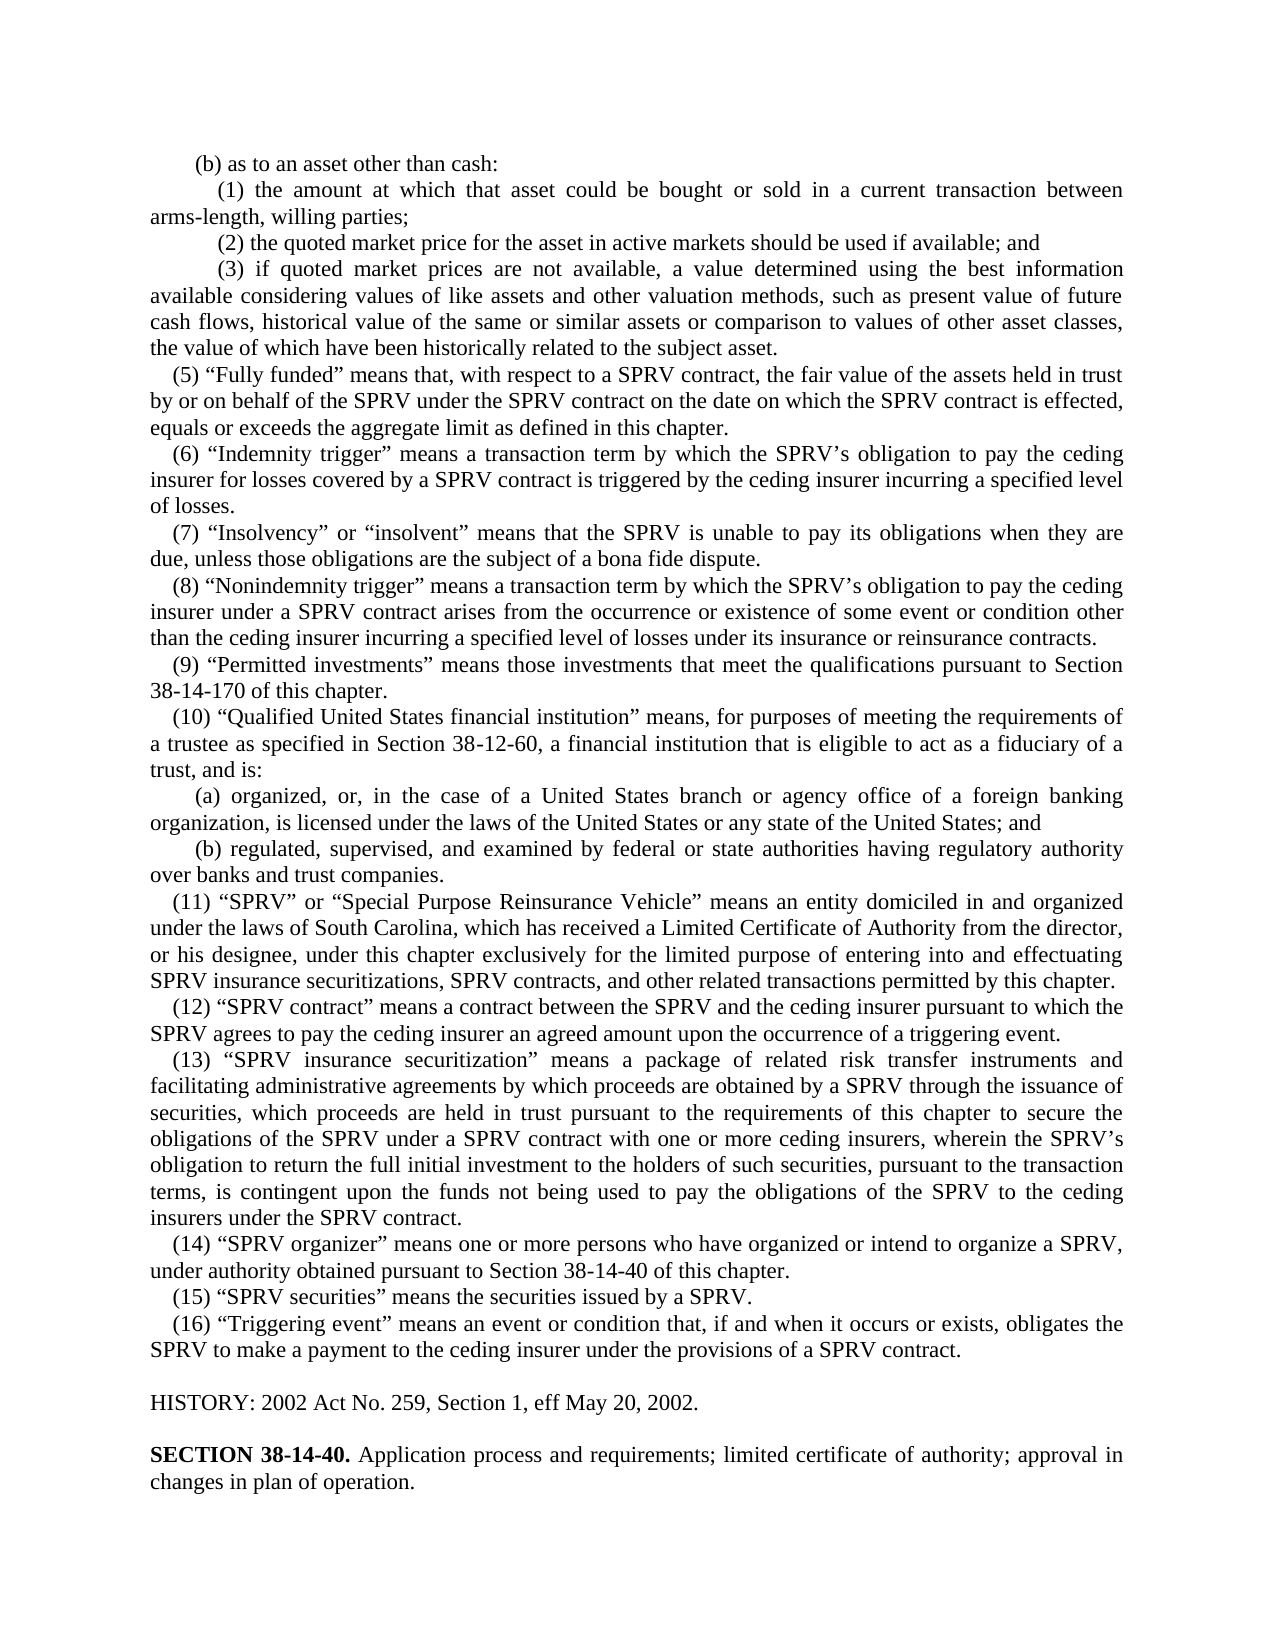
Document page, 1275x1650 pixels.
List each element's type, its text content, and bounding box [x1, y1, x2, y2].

text SECTION 38-14-40. Application process and requirements; limited certificate of authority; approval in changes in plan of operation. [150, 1441, 1125, 1494]
text (b) as to an asset other than cash: [150, 150, 1125, 176]
text (7) “Insolvency” or “insolvent” means that the SPRV is unable to pay its obligations when they are due, unless those obligations are the subject of a bona fide dispute. [150, 519, 1125, 572]
text (b) regulated, supervised, and examined by federal or state authorities having regulatory authority over banks and trust companies. [150, 835, 1125, 888]
text (3) if quoted market prices are not available, a value determined using the best information available considering values of like assets and other valuation methods, such as present value of future cash flows, historical value of the same or similar assets or comparison to values of other asset classes, the value of which have been historically related to the subject asset. [150, 255, 1125, 361]
text (15) “SPRV securities” means the securities issued by a SPRV. [150, 1283, 1125, 1309]
text HISTORY: 2002 Act No. 259, Section 1, eff May 20, 2002. [150, 1389, 1125, 1415]
text (2) the quoted market price for the asset in active markets should be used if available; and [150, 229, 1125, 255]
text (12) “SPRV contract” means a contract between the SPRV and the ceding insurer pursuant to which the SPRV agrees to pay the ceding insurer an agreed amount upon the occurrence of a triggering event. [150, 993, 1125, 1046]
text (11) “SPRV” or “Special Purpose Reinsurance Vehicle” means an entity domiciled in and organized under the laws of South Carolina, which has received a Limited Certificate of Authority from the director, or his designee, under this chapter exclusively for the limited purpose of entering into and effectuating SPRV insurance securitizations, SPRV contracts, and other related transactions permitted by this chapter. [150, 888, 1125, 993]
text (8) “Nonindemnity trigger” means a transaction term by which the SPRV’s obligation to pay the ceding insurer under a SPRV contract arises from the occurrence or existence of some event or condition other than the ceding insurer incurring a specified level of losses under its insurance or reinsurance contracts. [150, 572, 1125, 651]
text (1) the amount at which that asset could be bought or sold in a current transaction between arms-length, willing parties; [150, 176, 1125, 229]
text (6) “Indemnity trigger” means a transaction term by which the SPRV’s obligation to pay the ceding insurer for losses covered by a SPRV contract is triggered by the ceding insurer incurring a specified level of losses. [150, 440, 1125, 519]
text (10) “Qualified United States financial institution” means, for purposes of meeting the requirements of a trustee as specified in Section 38-12-60, a financial institution that is eligible to act as a fiduciary of a trust, and is: [150, 703, 1125, 782]
text (16) “Triggering event” means an event or condition that, if and when it occurs or exists, obligates the SPRV to make a payment to the ceding insurer under the provisions of a SPRV contract. [150, 1309, 1125, 1362]
text (13) “SPRV insurance securitization” means a package of related risk transfer instruments and facilitating administrative agreements by which proceeds are obtained by a SPRV through the issuance of securities, which proceeds are held in trust pursuant to the requirements of this chapter to secure the obligations of the SPRV under a SPRV contract with one or more ceding insurers, wherein the SPRV’s obligation to return the full initial investment to the holders of such securities, pursuant to the transaction terms, is contingent upon the funds not being used to pay the obligations of the SPRV to the ceding insurers under the SPRV contract. [150, 1046, 1125, 1231]
text (5) “Fully funded” means that, with respect to a SPRV contract, the fair value of the assets held in trust by or on behalf of the SPRV under the SPRV contract on the date on which the SPRV contract is effected, equals or exceeds the aggregate limit as defined in this chapter. [150, 361, 1125, 440]
text (14) “SPRV organizer” means one or more persons who have organized or intend to organize a SPRV, under authority obtained pursuant to Section 38-14-40 of this chapter. [150, 1231, 1125, 1283]
text (9) “Permitted investments” means those investments that meet the qualifications pursuant to Section 38-14-170 of this chapter. [150, 651, 1125, 703]
text (a) organized, or, in the case of a United States branch or agency office of a foreign banking organization, is licensed under the laws of the United States or any state of the United States; and [150, 782, 1125, 835]
